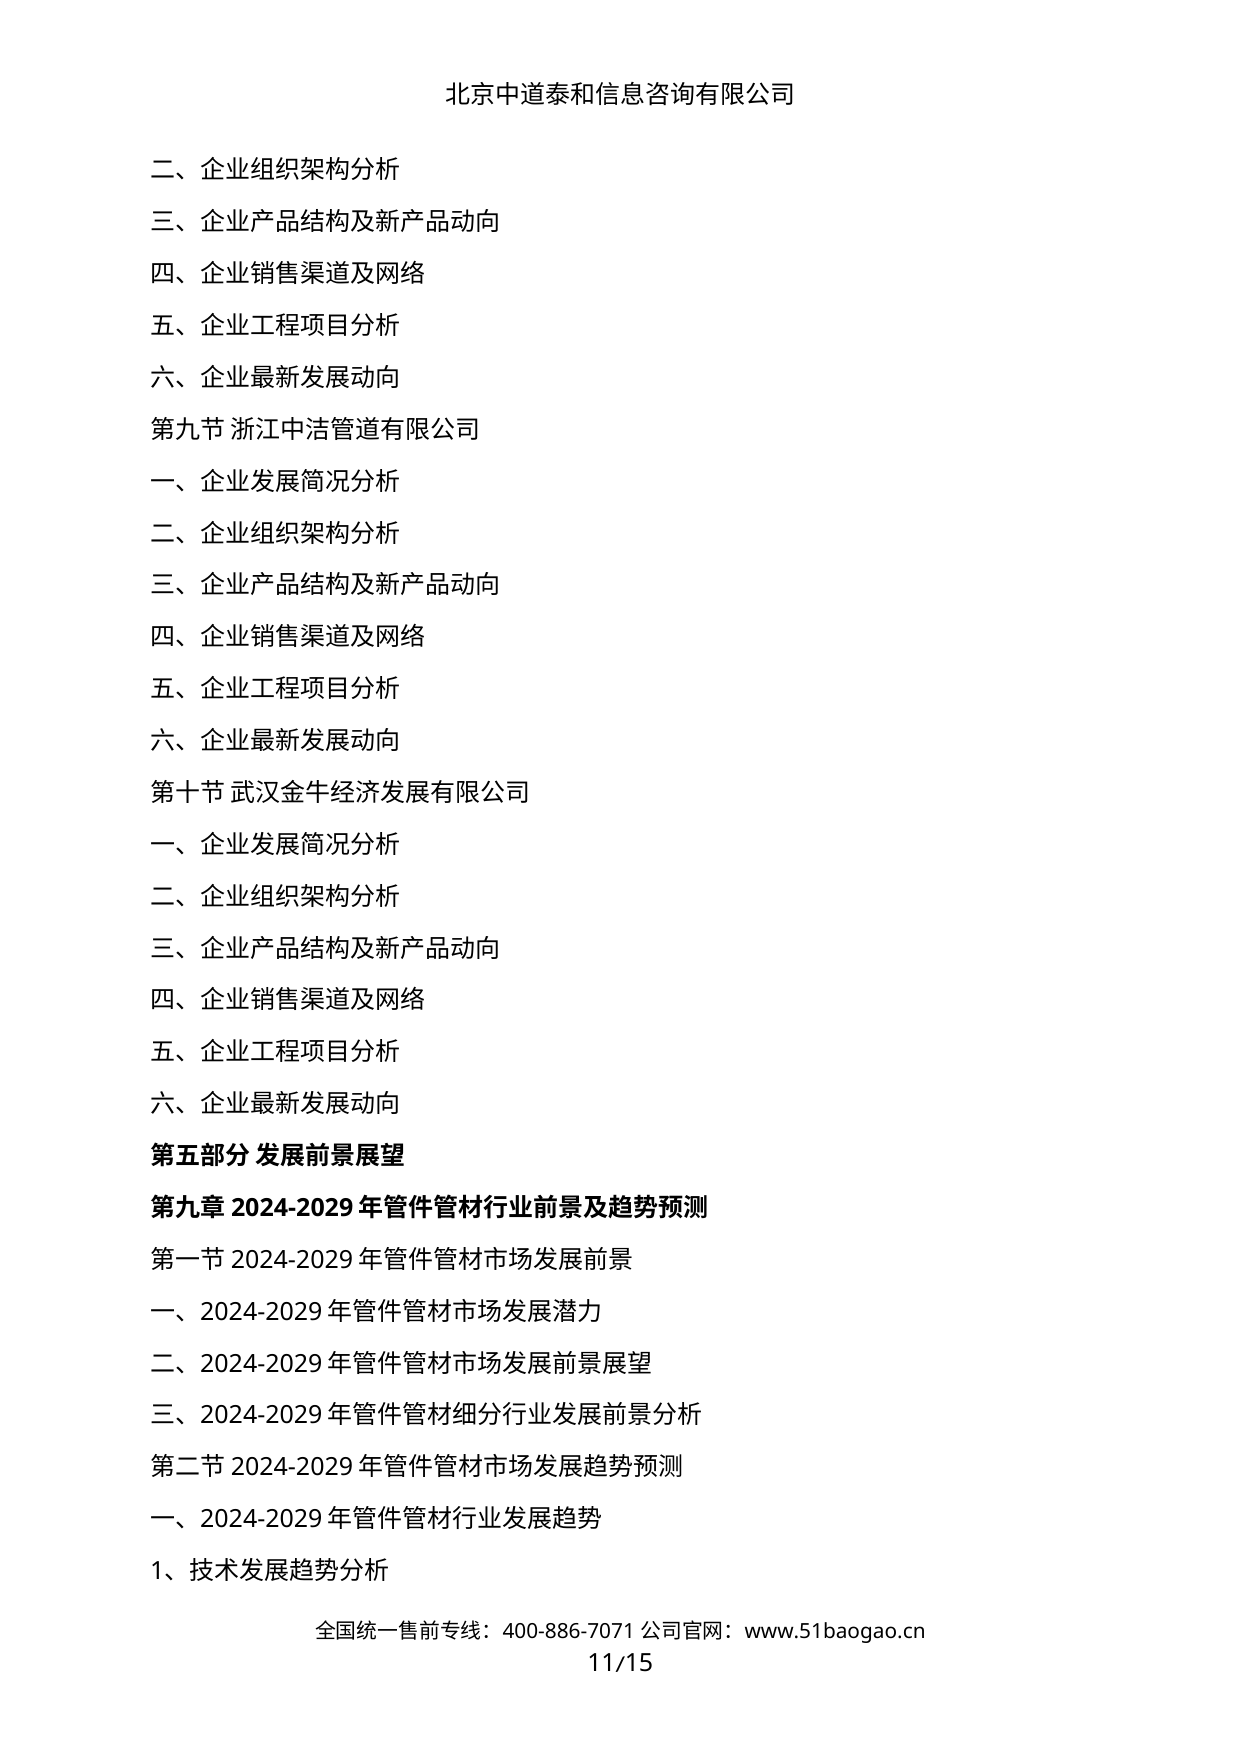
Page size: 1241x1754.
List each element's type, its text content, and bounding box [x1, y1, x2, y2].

text 二、企业组织架构分析 [150, 513, 1090, 549]
text 第五部分 发展前景展望 [150, 1136, 1090, 1172]
text 五、企业工程项目分析 [150, 306, 1090, 342]
text 1、技术发展趋势分析 [150, 1551, 1090, 1587]
text 三、企业产品结构及新产品动向 [150, 928, 1090, 964]
text 二、企业组织架构分析 [150, 150, 1090, 186]
text 六、企业最新发展动向 [150, 721, 1090, 757]
text 一、2024-2029年管件管材行业发展趋势 [150, 1499, 1090, 1535]
text 三、2024-2029年管件管材细分行业发展前景分析 [150, 1395, 1090, 1431]
text 二、企业组织架构分析 [150, 876, 1090, 912]
text 三、企业产品结构及新产品动向 [150, 565, 1090, 601]
text 一、2024-2029年管件管材市场发展潜力 [150, 1291, 1090, 1327]
text 三、企业产品结构及新产品动向 [150, 202, 1090, 238]
text 六、企业最新发展动向 [150, 1084, 1090, 1120]
text 五、企业工程项目分析 [150, 669, 1090, 705]
text 第十节 武汉金牛经济发展有限公司 [150, 772, 1090, 809]
text 四、企业销售渠道及网络 [150, 254, 1090, 290]
text 四、企业销售渠道及网络 [150, 980, 1090, 1016]
text 第二节 2024-2029年管件管材市场发展趋势预测 [150, 1447, 1090, 1483]
text 五、企业工程项目分析 [150, 1032, 1090, 1068]
text 第九章 2024-2029年管件管材行业前景及趋势预测 [150, 1187, 1090, 1224]
text 二、2024-2029年管件管材市场发展前景展望 [150, 1343, 1090, 1379]
text 四、企业销售渠道及网络 [150, 617, 1090, 653]
text 第一节 2024-2029年管件管材市场发展前景 [150, 1239, 1090, 1276]
text 六、企业最新发展动向 [150, 357, 1090, 394]
text 一、企业发展简况分析 [150, 461, 1090, 497]
text 第九节 浙江中洁管道有限公司 [150, 409, 1090, 446]
text 一、企业发展简况分析 [150, 824, 1090, 861]
